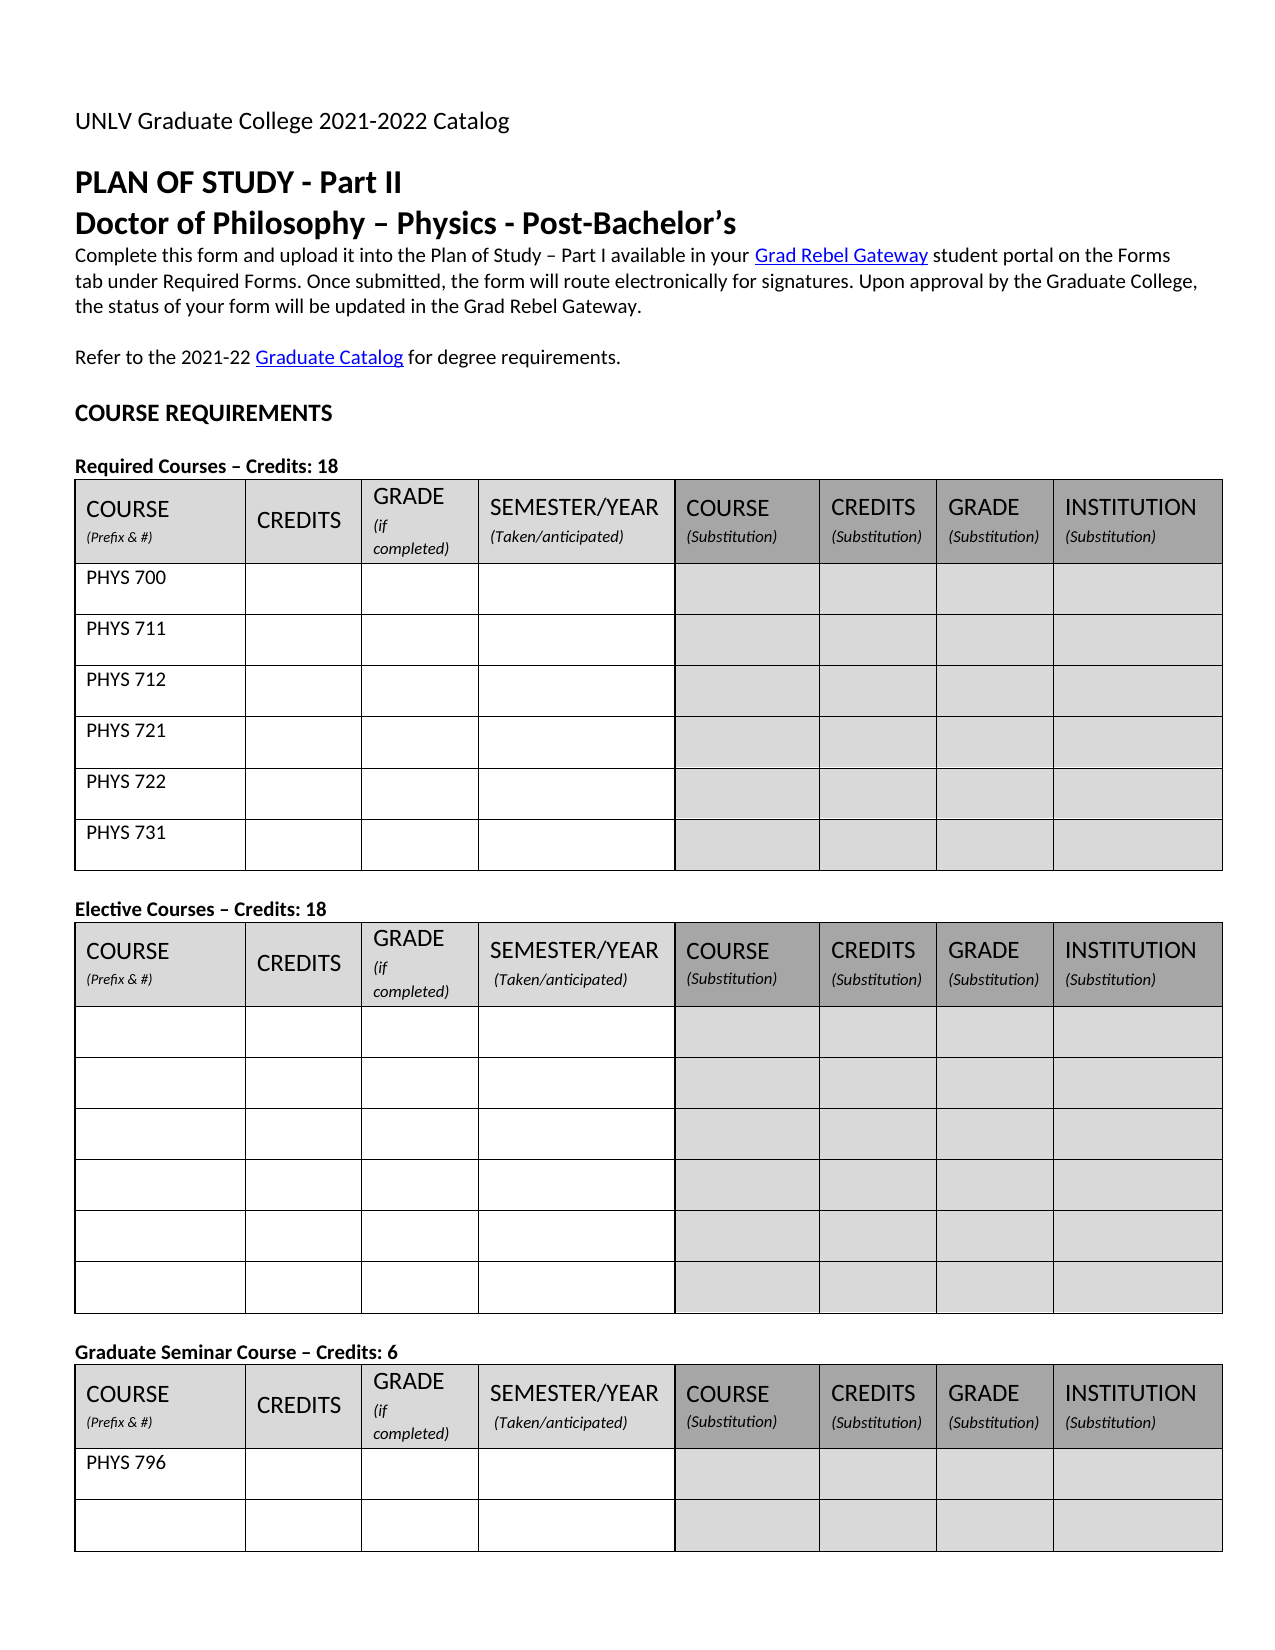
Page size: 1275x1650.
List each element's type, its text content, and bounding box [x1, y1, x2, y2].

table_header COURSE (Prefix & #) [76, 1365, 245, 1448]
table_cell [820, 820, 936, 870]
table_cell [937, 717, 1053, 767]
table_cell [1054, 1007, 1222, 1057]
table_cell [820, 564, 936, 614]
table_cell [479, 1007, 674, 1057]
table_cell [479, 1058, 674, 1108]
table_cell [479, 1160, 674, 1210]
table_cell [362, 1160, 478, 1210]
table_header COURSE (Prefix & #) [76, 480, 245, 563]
table_cell [1054, 1262, 1222, 1312]
table_cell [246, 820, 361, 870]
table_cell [937, 1449, 1053, 1499]
text Graduate Seminar Course – Credits: 6 [75, 1339, 1200, 1364]
text COURSE REQUIREMENTS [75, 398, 1200, 428]
table_cell [1054, 820, 1222, 870]
table_cell [820, 1449, 936, 1499]
table_cell [937, 1500, 1053, 1551]
table_cell PHYS 722 [76, 769, 245, 818]
table_header SEMESTER/YEAR (Taken/anticipated) [479, 923, 674, 1006]
table_header INSTITUTION (Substitution) [1054, 923, 1222, 1006]
table_cell [676, 717, 819, 767]
table_header COURSE (Substitution) [676, 1365, 819, 1448]
table_header GRADE (if completed) [362, 923, 478, 1006]
table_cell [676, 666, 819, 716]
table_cell [820, 717, 936, 767]
table_cell [479, 1262, 674, 1312]
text Required Courses – Credits: 18 [75, 453, 1200, 479]
table_cell [362, 1449, 478, 1499]
table_cell [479, 1449, 674, 1499]
text UNLV Graduate College 2021-2022 Catalog [75, 105, 1200, 136]
table_cell [246, 564, 361, 614]
table_cell [820, 769, 936, 818]
table_cell [479, 615, 674, 665]
table_cell [362, 1007, 478, 1057]
table_cell [1054, 615, 1222, 665]
table_cell [937, 769, 1053, 818]
table_cell [362, 820, 478, 870]
table_cell [246, 615, 361, 665]
table_cell [676, 564, 819, 614]
table_cell [246, 1449, 361, 1499]
table_cell [479, 1500, 674, 1551]
table_cell [1054, 1058, 1222, 1108]
table_cell [1054, 1160, 1222, 1210]
table_header COURSE (Prefix & #) [76, 923, 245, 1006]
text Refer to the 2021-22 Graduate Catalog for degree requirements. [75, 344, 1200, 369]
table_header CREDITS [246, 1365, 361, 1448]
text Doctor of Philosophy – Physics - Post-Bachelor’s [75, 202, 1200, 242]
table_cell [362, 1211, 478, 1261]
text Complete this form and upload it into the Plan of Study – Part I available in your Grad Rebel Gateway student portal on the Forms tab under Required Forms. Once submitted, the form will route electronically for signatures. Upon approval by the Graduate College, the status of your form will be updated in the Grad Rebel Gateway. [75, 242, 1200, 319]
table_cell [362, 769, 478, 818]
table_cell [479, 769, 674, 818]
table_header CREDITS (Substitution) [820, 1365, 936, 1448]
table_cell [676, 1211, 819, 1261]
table_cell [676, 615, 819, 665]
table_cell [676, 820, 819, 870]
table_cell [246, 1262, 361, 1312]
table_cell [362, 1500, 478, 1551]
table_cell [937, 564, 1053, 614]
table_cell [479, 564, 674, 614]
table_cell [820, 666, 936, 716]
table_cell [820, 615, 936, 665]
table_cell [246, 1211, 361, 1261]
table_cell [937, 1109, 1053, 1159]
table_cell PHYS 721 [76, 717, 245, 767]
table_cell [246, 1007, 361, 1057]
table_cell [820, 1160, 936, 1210]
table_cell [76, 1262, 245, 1312]
table_header SEMESTER/YEAR (Taken/anticipated) [479, 480, 674, 563]
table_cell [1054, 1500, 1222, 1551]
table_cell [362, 564, 478, 614]
table_cell [1054, 1109, 1222, 1159]
table_cell PHYS 796 [76, 1449, 245, 1499]
table_cell [676, 1262, 819, 1312]
table_header CREDITS [246, 923, 361, 1006]
table_cell [1054, 666, 1222, 716]
table_cell [76, 1211, 245, 1261]
table_cell [76, 1160, 245, 1210]
table_cell [362, 1109, 478, 1159]
table_header COURSE (Substitution) [676, 480, 819, 563]
table_cell PHYS 711 [76, 615, 245, 665]
table_cell [937, 820, 1053, 870]
table_cell [362, 666, 478, 716]
table_cell [937, 1007, 1053, 1057]
table_cell [76, 1109, 245, 1159]
table_cell [479, 717, 674, 767]
table_header CREDITS [246, 480, 361, 563]
table_cell [820, 1211, 936, 1261]
table_cell [479, 666, 674, 716]
table_cell [1054, 717, 1222, 767]
table_cell PHYS 712 [76, 666, 245, 716]
table_cell [820, 1007, 936, 1057]
table_cell [76, 1007, 245, 1057]
table_cell [676, 1007, 819, 1057]
table_cell [937, 1262, 1053, 1312]
table_cell [362, 717, 478, 767]
table_header SEMESTER/YEAR (Taken/anticipated) [479, 1365, 674, 1448]
table_cell [1054, 1449, 1222, 1499]
table_header GRADE (Substitution) [937, 923, 1053, 1006]
table_header CREDITS (Substitution) [820, 480, 936, 563]
table_cell [676, 1500, 819, 1551]
table_cell [820, 1058, 936, 1108]
table_header GRADE (if completed) [362, 1365, 478, 1448]
table_cell [1054, 1211, 1222, 1261]
table_cell [362, 1058, 478, 1108]
table_cell [479, 1211, 674, 1261]
table_cell [676, 1109, 819, 1159]
table_cell [246, 717, 361, 767]
table_cell [937, 1058, 1053, 1108]
table_cell [937, 1160, 1053, 1210]
table_header GRADE (Substitution) [937, 1365, 1053, 1448]
table_cell [676, 1449, 819, 1499]
table_header INSTITUTION (Substitution) [1054, 1365, 1222, 1448]
table_header GRADE (if completed) [362, 480, 478, 563]
table_cell [676, 1160, 819, 1210]
table_cell [479, 1109, 674, 1159]
table_cell [246, 1160, 361, 1210]
table_cell [246, 1109, 361, 1159]
table_cell [76, 1058, 245, 1108]
table_cell [246, 666, 361, 716]
table_cell [246, 769, 361, 818]
text PLAN OF STUDY - Part II [75, 161, 1200, 202]
table_cell [820, 1500, 936, 1551]
table_cell [246, 1500, 361, 1551]
table_cell [362, 615, 478, 665]
table_cell [820, 1109, 936, 1159]
table_cell [479, 820, 674, 870]
table_cell [1054, 769, 1222, 818]
table_header COURSE (Substitution) [676, 923, 819, 1006]
table_header GRADE (Substitution) [937, 480, 1053, 563]
table_cell [676, 769, 819, 818]
table_cell [937, 666, 1053, 716]
table_cell [1054, 564, 1222, 614]
table_cell PHYS 731 [76, 820, 245, 870]
table_cell [820, 1262, 936, 1312]
table_header INSTITUTION (Substitution) [1054, 480, 1222, 563]
table_cell [937, 1211, 1053, 1261]
table_cell [362, 1262, 478, 1312]
table_header CREDITS (Substitution) [820, 923, 936, 1006]
table_cell [937, 615, 1053, 665]
text Elective Courses – Credits: 18 [75, 896, 1200, 922]
table_cell [246, 1058, 361, 1108]
table_cell [676, 1058, 819, 1108]
table_cell [76, 1500, 245, 1551]
table_cell PHYS 700 [76, 564, 245, 614]
